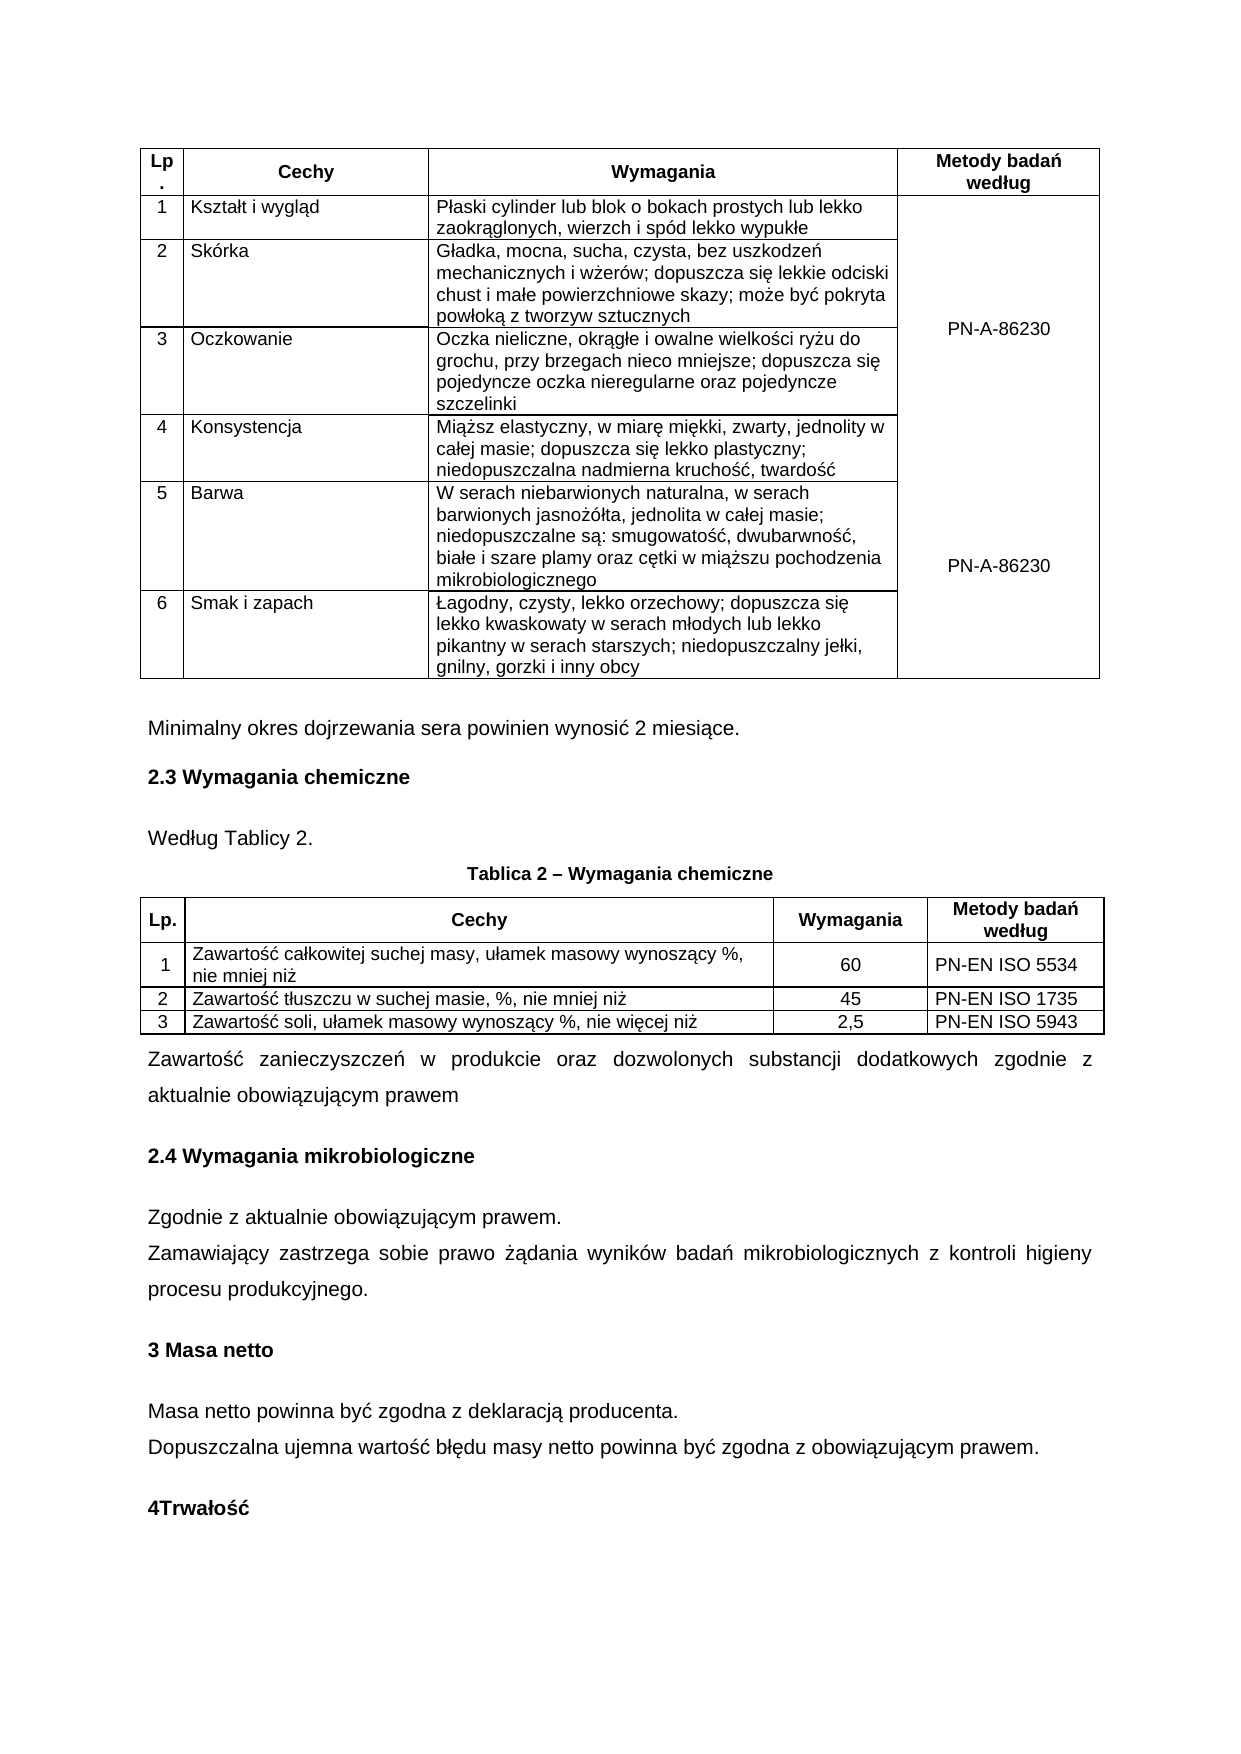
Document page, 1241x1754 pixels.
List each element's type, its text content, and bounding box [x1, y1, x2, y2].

table_cell Łagodny, czysty, lekko orzechowy; dopuszcza się lekko kwaskowaty w serach młodych lub lekko pikantny w serach starszych; niedopuszczalny jełki, gnilny, gorzki i inny obcy [429, 592, 897, 678]
table_header Cechy [186, 898, 773, 941]
table_header Metody badań według [898, 149, 1099, 194]
table_cell 4 [141, 415, 183, 481]
table_cell 3 [141, 328, 183, 414]
table_cell 2 [141, 988, 184, 1009]
table_header Wymagania [774, 898, 927, 941]
table_cell Zawartość soli, ułamek masowy wynoszący %, nie więcej niż [186, 1011, 773, 1033]
text Zgodnie z aktualnie obowiązującym prawem. [148, 1205, 1093, 1229]
table_cell W serach niebarwionych naturalna, w serach barwionych jasnożółta, jednolita w całej masie; niedopuszczalne są: smugowatość, dwubarwność, białe i szare plamy oraz cętki w miąższu pochodzenia mikrobiologicznego [429, 482, 897, 590]
table_header Metody badań według [928, 898, 1103, 941]
text Zawartość zanieczyszczeń w produkcie oraz dozwolonych substancji dodatkowych zgodnie z aktualnie obowiązującym prawem [148, 1047, 1093, 1107]
table_cell 45 [774, 988, 927, 1009]
text 3 Masa netto [148, 1338, 1093, 1362]
table_cell Oczkowanie [184, 328, 428, 414]
text Masa netto powinna być zgodna z deklaracją producenta. [148, 1398, 1093, 1422]
table_cell PN-EN ISO 5943 [928, 1011, 1103, 1033]
table_cell Kształt i wygląd [184, 196, 428, 239]
table_cell 1 [141, 943, 184, 986]
table_cell Barwa [184, 482, 428, 590]
table_cell PN-A-86230 PN-A-86230 [898, 196, 1099, 678]
text Minimalny okres dojrzewania sera powinien wynosić 2 miesiące. [148, 716, 1093, 740]
table_cell 60 [774, 943, 927, 986]
table_cell Miąższ elastyczny, w miarę miękki, zwarty, jednolity w całej masie; dopuszcza się lekko plastyczny; niedopuszczalna nadmierna kruchość, twardość [429, 416, 897, 481]
table_cell Płaski cylinder lub blok o bokach prostych lub lekko zaokrąglonych, wierzch i spód lekko wypukłe [429, 196, 897, 239]
subtitle Tablica 2 – Wymagania chemiczne [148, 863, 1093, 884]
text Dopuszczalna ujemna wartość błędu masy netto powinna być zgodna z obowiązującym prawem. [148, 1434, 1093, 1458]
table_header Cechy [184, 149, 428, 194]
text 4Trwałość [148, 1495, 1093, 1519]
text Zamawiający zastrzega sobie prawo żądania wyników badań mikrobiologicznych z kontroli higieny procesu produkcyjnego. [148, 1241, 1093, 1301]
table_header Lp. [141, 149, 183, 194]
table_cell Oczka nieliczne, okrągłe i owalne wielkości ryżu do grochu, przy brzegach nieco mniejsze; dopuszcza się pojedyncze oczka nieregularne oraz pojedyncze szczelinki [429, 328, 897, 414]
table_cell 6 [141, 591, 183, 678]
table_cell PN-EN ISO 5534 [928, 943, 1103, 986]
text 2.4 Wymagania mikrobiologiczne [148, 1144, 1093, 1168]
text Według Tablicy 2. [148, 826, 1093, 850]
table_cell 5 [141, 482, 183, 590]
table_cell Zawartość całkowitej suchej masy, ułamek masowy wynoszący %, nie mniej niż [186, 943, 773, 986]
table_cell Skórka [184, 240, 428, 326]
table_header Lp. [141, 898, 184, 941]
table_header Wymagania [429, 149, 897, 194]
table_cell Konsystencja [184, 415, 428, 481]
table_cell PN-EN ISO 1735 [928, 988, 1103, 1009]
text 2.3 Wymagania chemiczne [148, 765, 1093, 789]
table_cell Gładka, mocna, sucha, czysta, bez uszkodzeń mechanicznych i wżerów; dopuszcza się lekkie odciski chust i małe powierzchniowe skazy; może być pokryta powłoką z tworzyw sztucznych [429, 240, 897, 326]
table_cell 2,5 [774, 1011, 927, 1033]
table_cell 3 [141, 1011, 184, 1033]
table_cell Smak i zapach [184, 591, 428, 678]
table_cell 1 [141, 196, 183, 239]
table_cell Zawartość tłuszczu w suchej masie, %, nie mniej niż [186, 988, 773, 1009]
table_cell 2 [141, 240, 183, 326]
